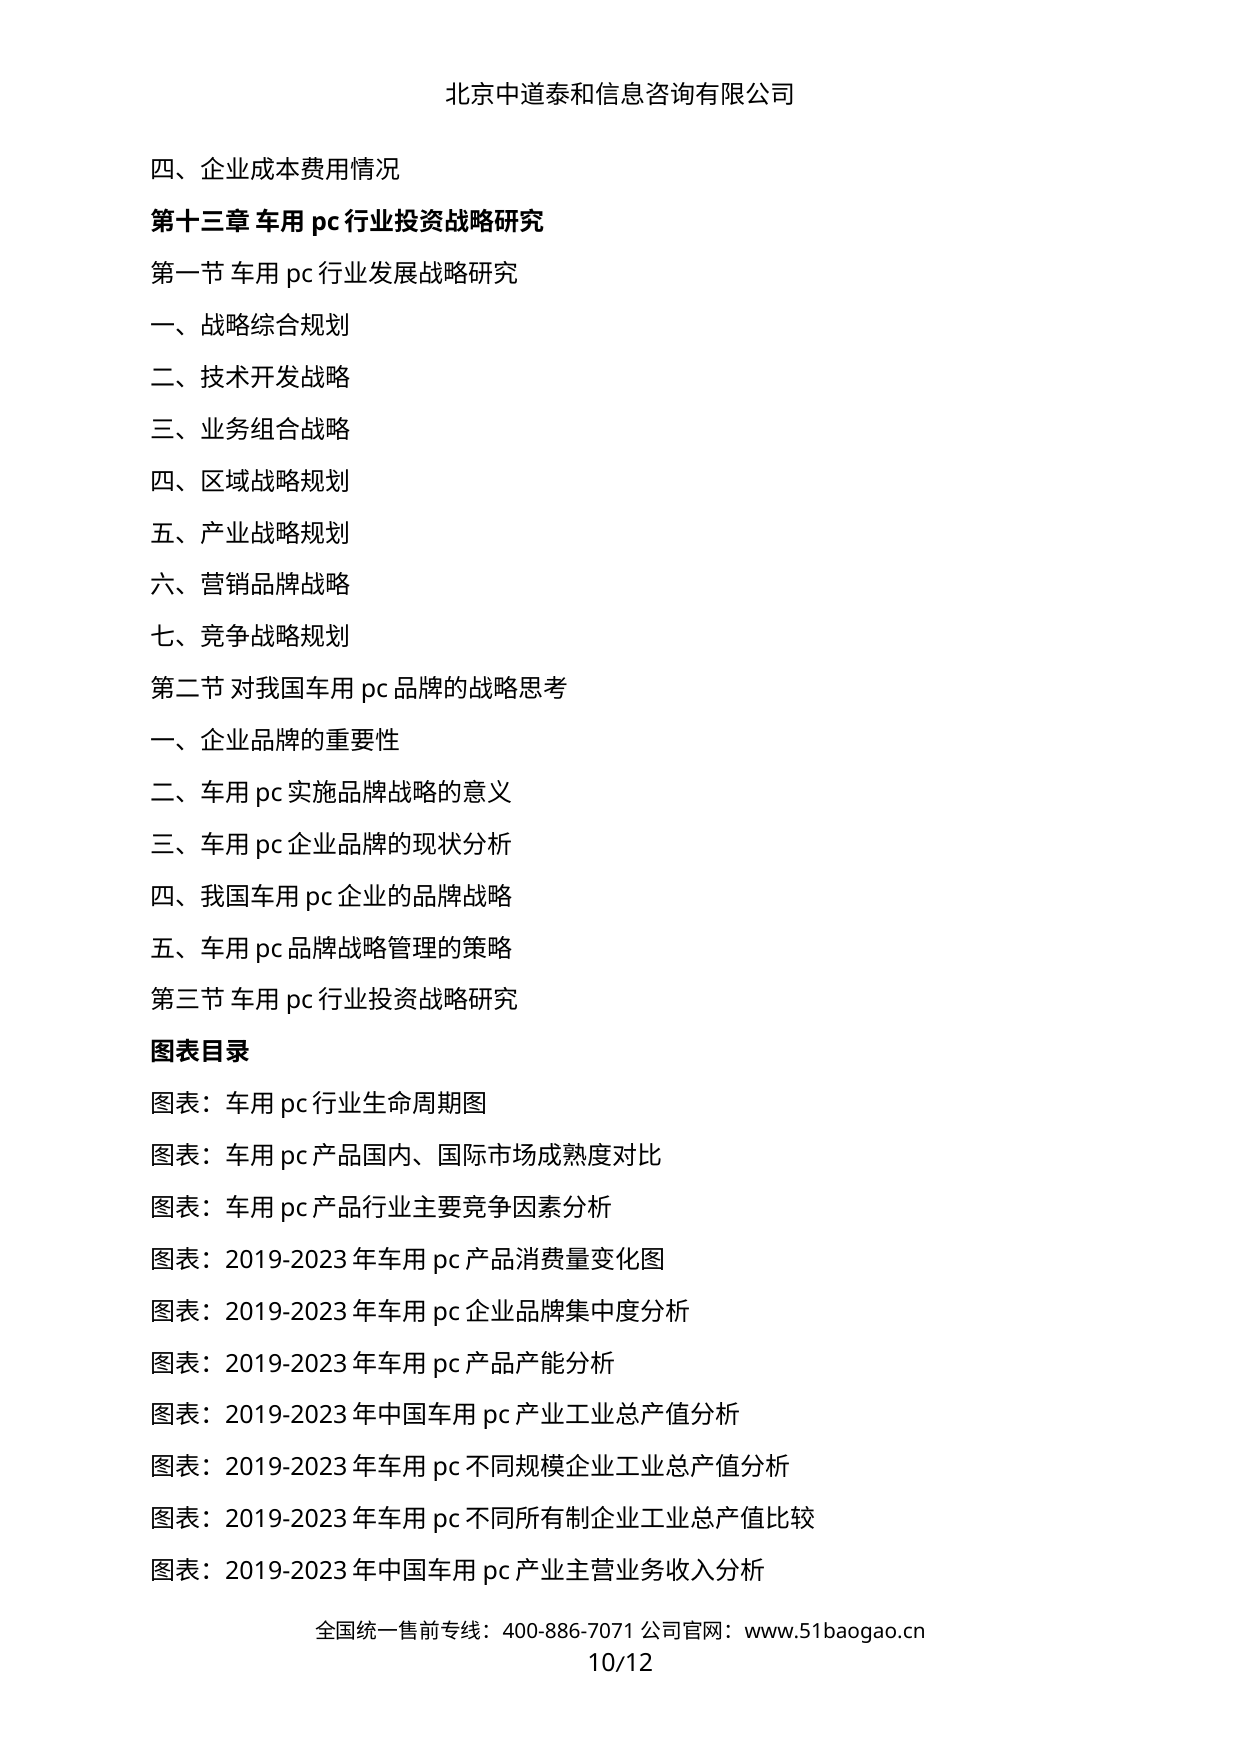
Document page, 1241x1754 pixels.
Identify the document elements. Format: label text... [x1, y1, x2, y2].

text 三、业务组合战略 [150, 409, 1090, 446]
text 图表：2019-2023年车用pc不同规模企业工业总产值分析 [150, 1447, 1090, 1483]
text 图表：2019-2023年中国车用pc产业主营业务收入分析 [150, 1551, 1090, 1587]
text 图表：车用pc行业生命周期图 [150, 1084, 1090, 1120]
text 图表：2019-2023年车用pc产品产能分析 [150, 1343, 1090, 1379]
text 第二节 对我国车用pc品牌的战略思考 [150, 669, 1090, 705]
text 二、技术开发战略 [150, 357, 1090, 394]
text 图表：2019-2023年车用pc产品消费量变化图 [150, 1239, 1090, 1276]
text 四、企业成本费用情况 [150, 150, 1090, 186]
text 五、产业战略规划 [150, 513, 1090, 549]
text 六、营销品牌战略 [150, 565, 1090, 601]
text 第三节 车用pc行业投资战略研究 [150, 980, 1090, 1016]
text 图表：2019-2023年车用pc企业品牌集中度分析 [150, 1291, 1090, 1327]
text 一、战略综合规划 [150, 306, 1090, 342]
text 二、车用pc实施品牌战略的意义 [150, 772, 1090, 809]
text 图表目录 [150, 1032, 1090, 1068]
text 一、企业品牌的重要性 [150, 721, 1090, 757]
text 三、车用pc企业品牌的现状分析 [150, 824, 1090, 861]
text 图表：2019-2023年中国车用pc产业工业总产值分析 [150, 1395, 1090, 1431]
text 图表：车用pc产品国内、国际市场成熟度对比 [150, 1136, 1090, 1172]
text 图表：2019-2023年车用pc不同所有制企业工业总产值比较 [150, 1499, 1090, 1535]
text 七、竞争战略规划 [150, 617, 1090, 653]
text 四、区域战略规划 [150, 461, 1090, 497]
text 图表：车用pc产品行业主要竞争因素分析 [150, 1187, 1090, 1224]
text 第一节 车用pc行业发展战略研究 [150, 254, 1090, 290]
text 四、我国车用pc企业的品牌战略 [150, 876, 1090, 912]
text 第十三章 车用pc行业投资战略研究 [150, 202, 1090, 238]
text 五、车用pc品牌战略管理的策略 [150, 928, 1090, 964]
